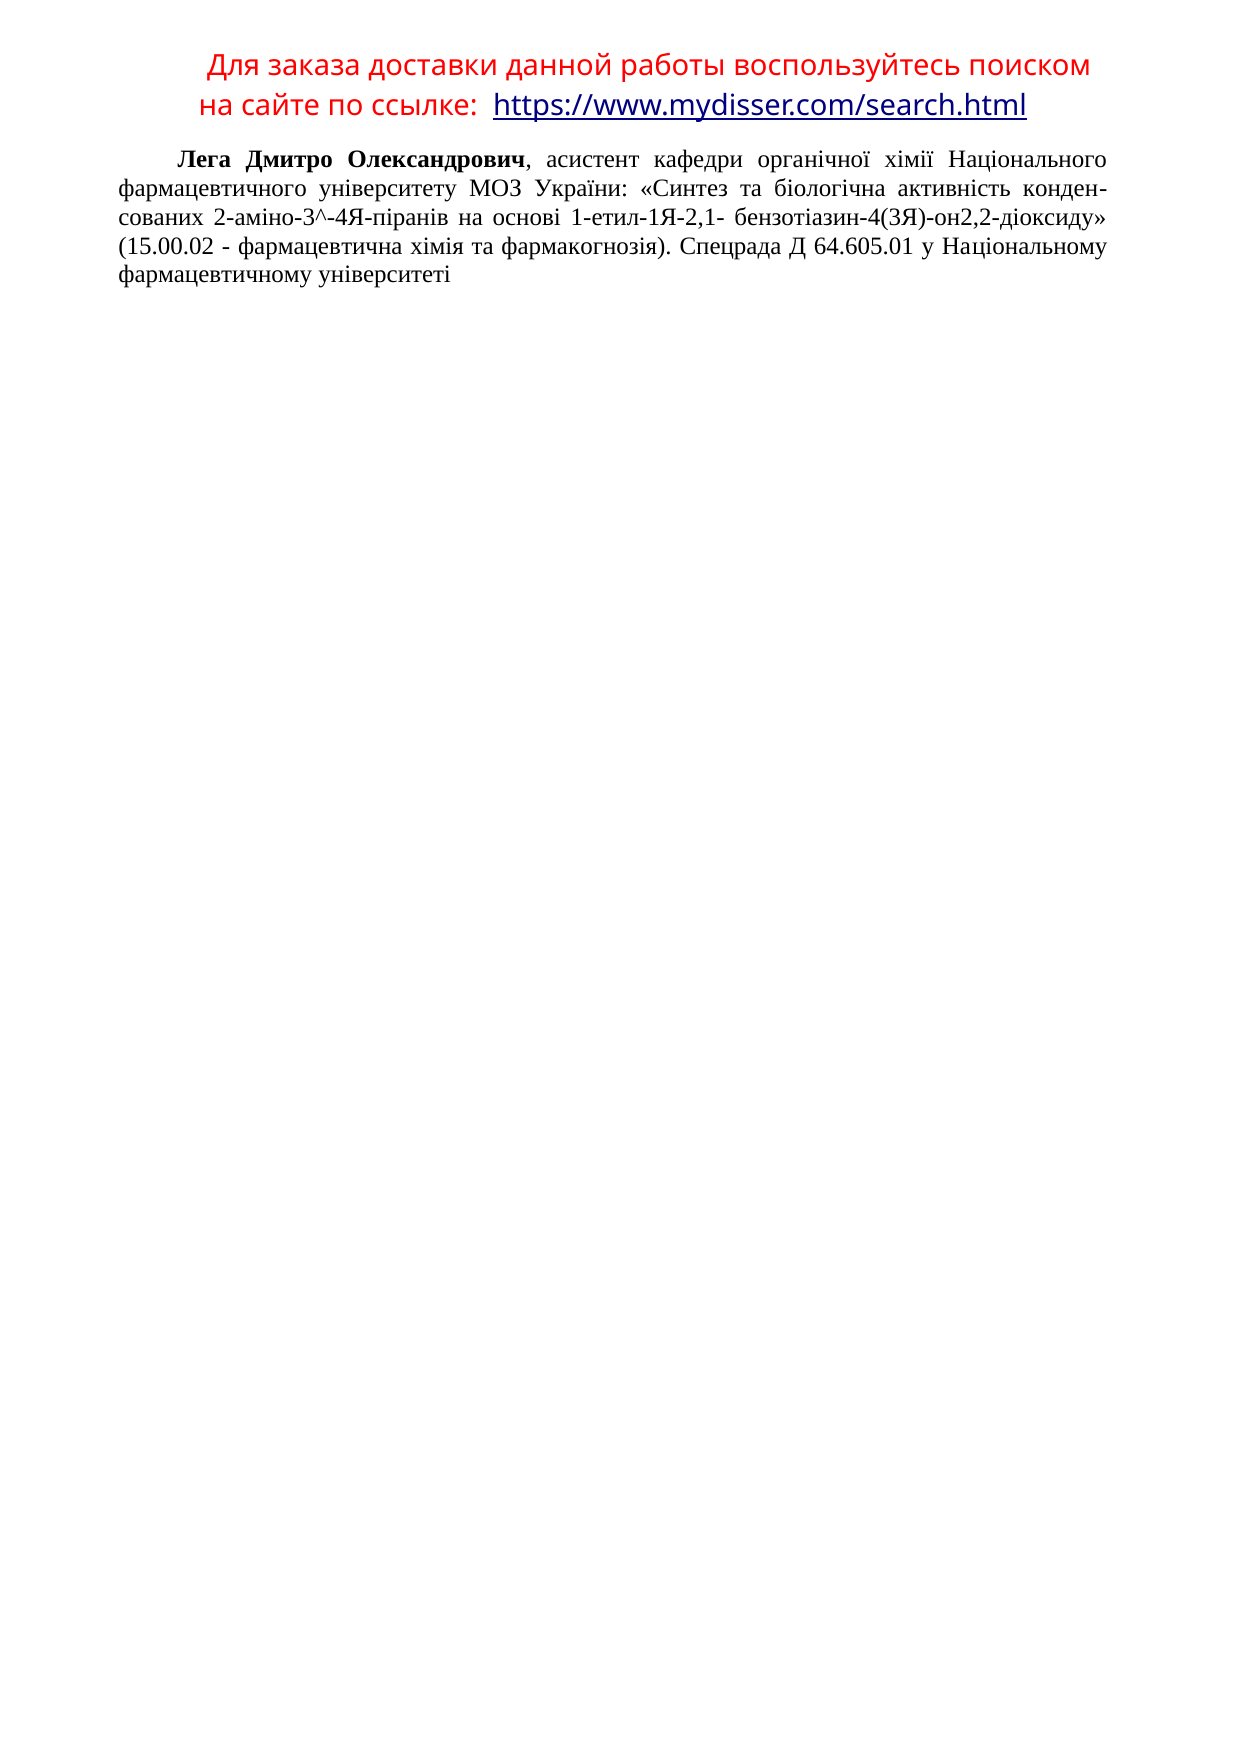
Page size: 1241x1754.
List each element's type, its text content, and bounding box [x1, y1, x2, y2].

text Лега Дмитро Олександрович, асистент кафедри органічної хімії Національного фармацевтичного університету МОЗ України: «Синтез та біологічна активність конденсованих 2-аміно-3^-4Я-піранів на основі 1-етил-1Я-2,1- бензотіазин-4(3Я)-он2,2-діоксиду» (15.00.02 - фармацевтична хімія та фармакогнозія). Спецрада Д 64.605.01 у Національному фармацевтичному університеті [118, 144, 1107, 288]
